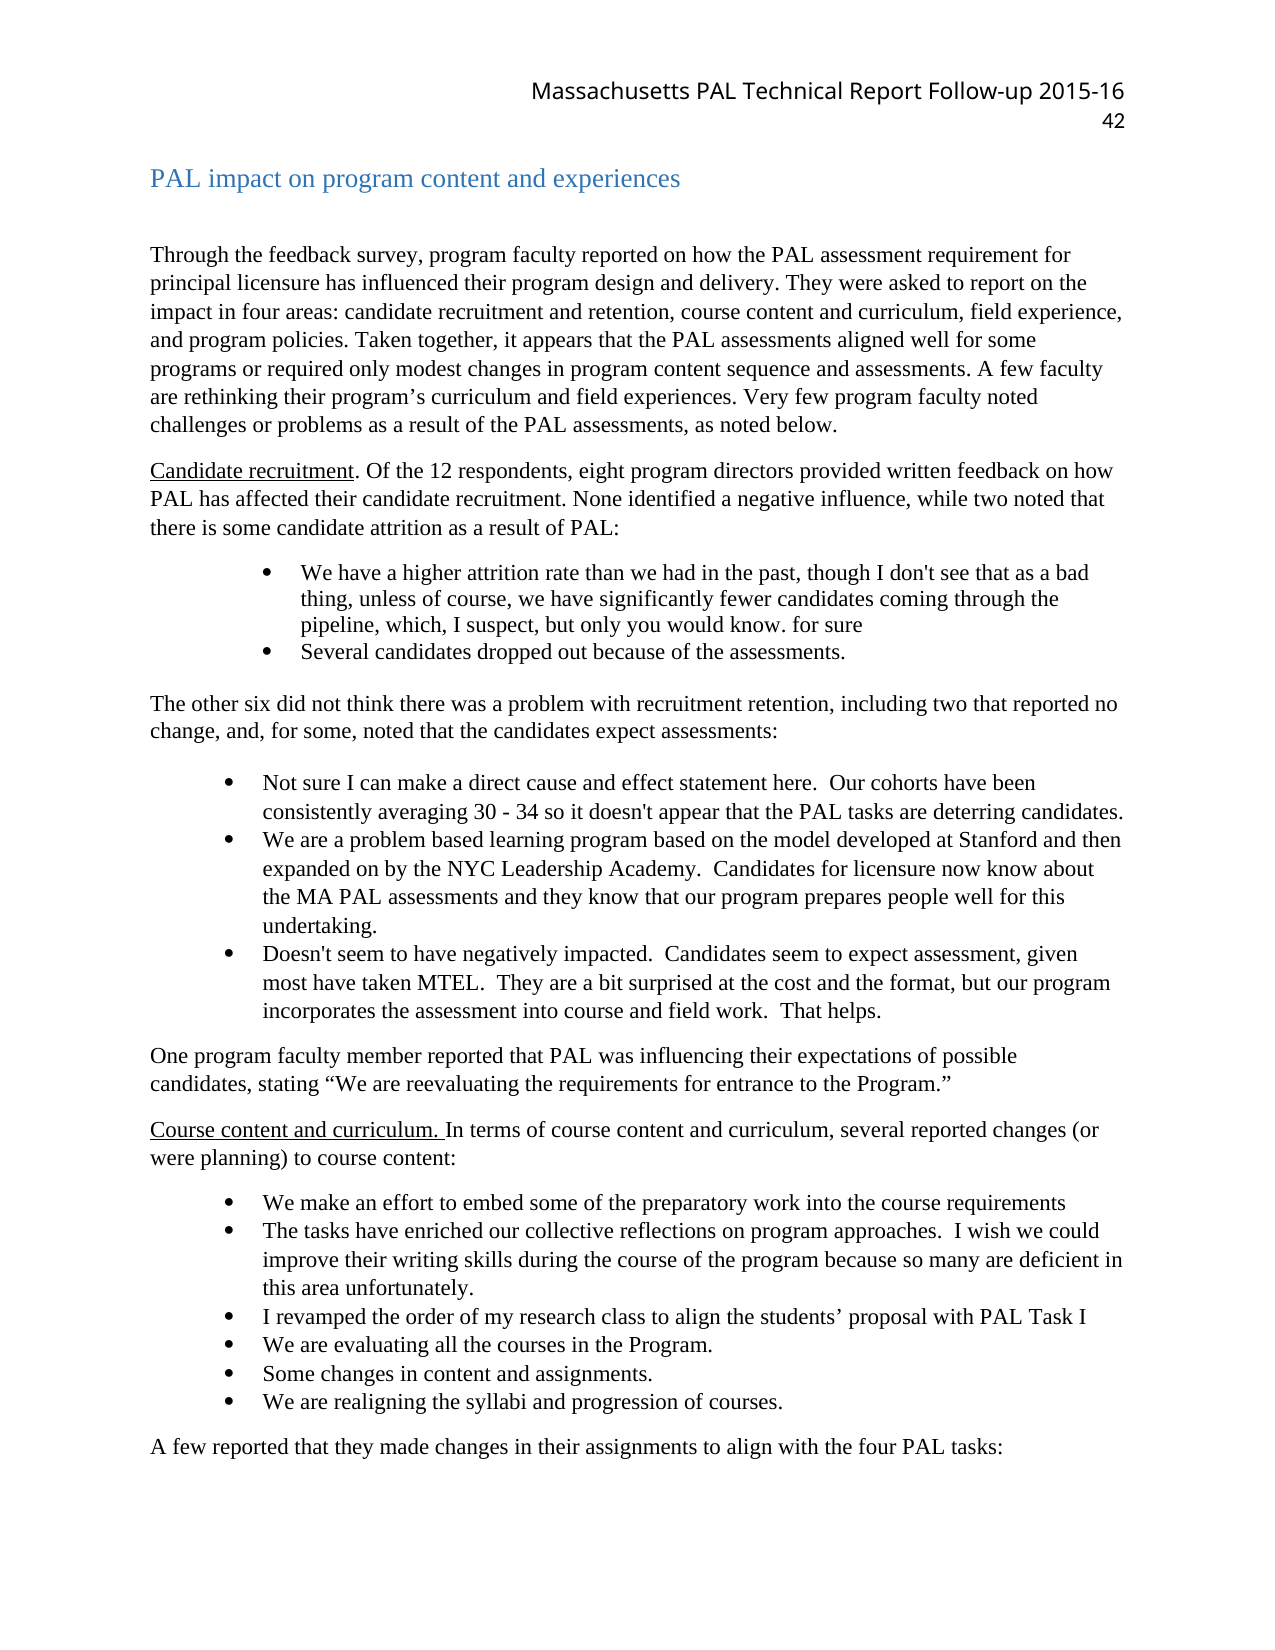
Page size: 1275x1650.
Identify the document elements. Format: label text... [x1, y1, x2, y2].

text One program faculty member reported that PAL was influencing their expectations of possible candidates, stating “We are reevaluating the requirements for entrance to the Program.” [150, 1042, 1125, 1097]
text Through the feedback survey, program faculty reported on how the PAL assessment requirement for principal licensure has influenced their program design and delivery. They were asked to report on the impact in four areas: candidate recruitment and retention, course content and curriculum, field experience, and program policies. Taken together, it appears that the PAL assessments aligned well for some programs or required only modest changes in program content sequence and assessments. A few faculty are rethinking their program’s curriculum and field experiences. Very few program faculty noted challenges or problems as a result of the PAL assessments, as noted below. [150, 241, 1125, 438]
list Some changes in content and assignments. [225, 1360, 1125, 1386]
list I revamped the order of my research class to align the students’ proposal with PAL Task I [225, 1303, 1125, 1329]
list We are a problem based learning program based on the model developed at Stanford and then expanded on by the NYC Leadership Academy. Candidates for licensure now know about the MA PAL assessments and they know that our program prepares people well for this undertaking. [225, 826, 1125, 938]
list Several candidates dropped out because of the assessments. [263, 638, 1125, 664]
list We are evaluating all the courses in the Program. [225, 1331, 1125, 1358]
text A few reported that they made changes in their assignments to align with the four PAL tasks: [150, 1433, 1125, 1460]
list We are realigning the syllabi and progression of courses. [225, 1388, 1125, 1414]
list We have a higher attrition rate than we had in the past, though I don't see that as a bad thing, unless of course, we have significantly fewer candidates coming through the pipeline, which, I suspect, but only you would know. for sure [263, 559, 1125, 638]
list Not sure I can make a direct cause and effect statement here. Our cohorts have been consistently averaging 30 - 34 so it doesn't appear that the PAL tasks are deterring candidates. [225, 769, 1125, 824]
list Doesn't seem to have negatively impacted. Candidates seem to expect assessment, given most have taken MTEL. They are a bit surprised at the cost and the format, but our program incorporates the assessment into course and field work. That helps. [225, 940, 1125, 1023]
text The other six did not think there was a problem with recruitment retention, including two that reported no change, and, for some, noted that the candidates expect assessments: [150, 690, 1125, 743]
text Course content and curriculum. In terms of course content and curriculum, several reported changes (or were planning) to course content: [150, 1116, 1125, 1170]
list The tasks have enriched our collective reflections on program approaches. I wish we could improve their writing skills during the course of the program because so many are deficient in this area unfortunately. [225, 1218, 1125, 1301]
list We make an effort to embed some of the preparatory work into the course requirements [225, 1189, 1125, 1216]
subtitle PAL impact on program content and experiences [150, 162, 1125, 193]
text Candidate recruitment. Of the 12 respondents, eight program directors provided written feedback on how PAL has affected their candidate recruitment. None identified a negative influence, while two noted that there is some candidate attrition as a result of PAL: [150, 457, 1125, 540]
